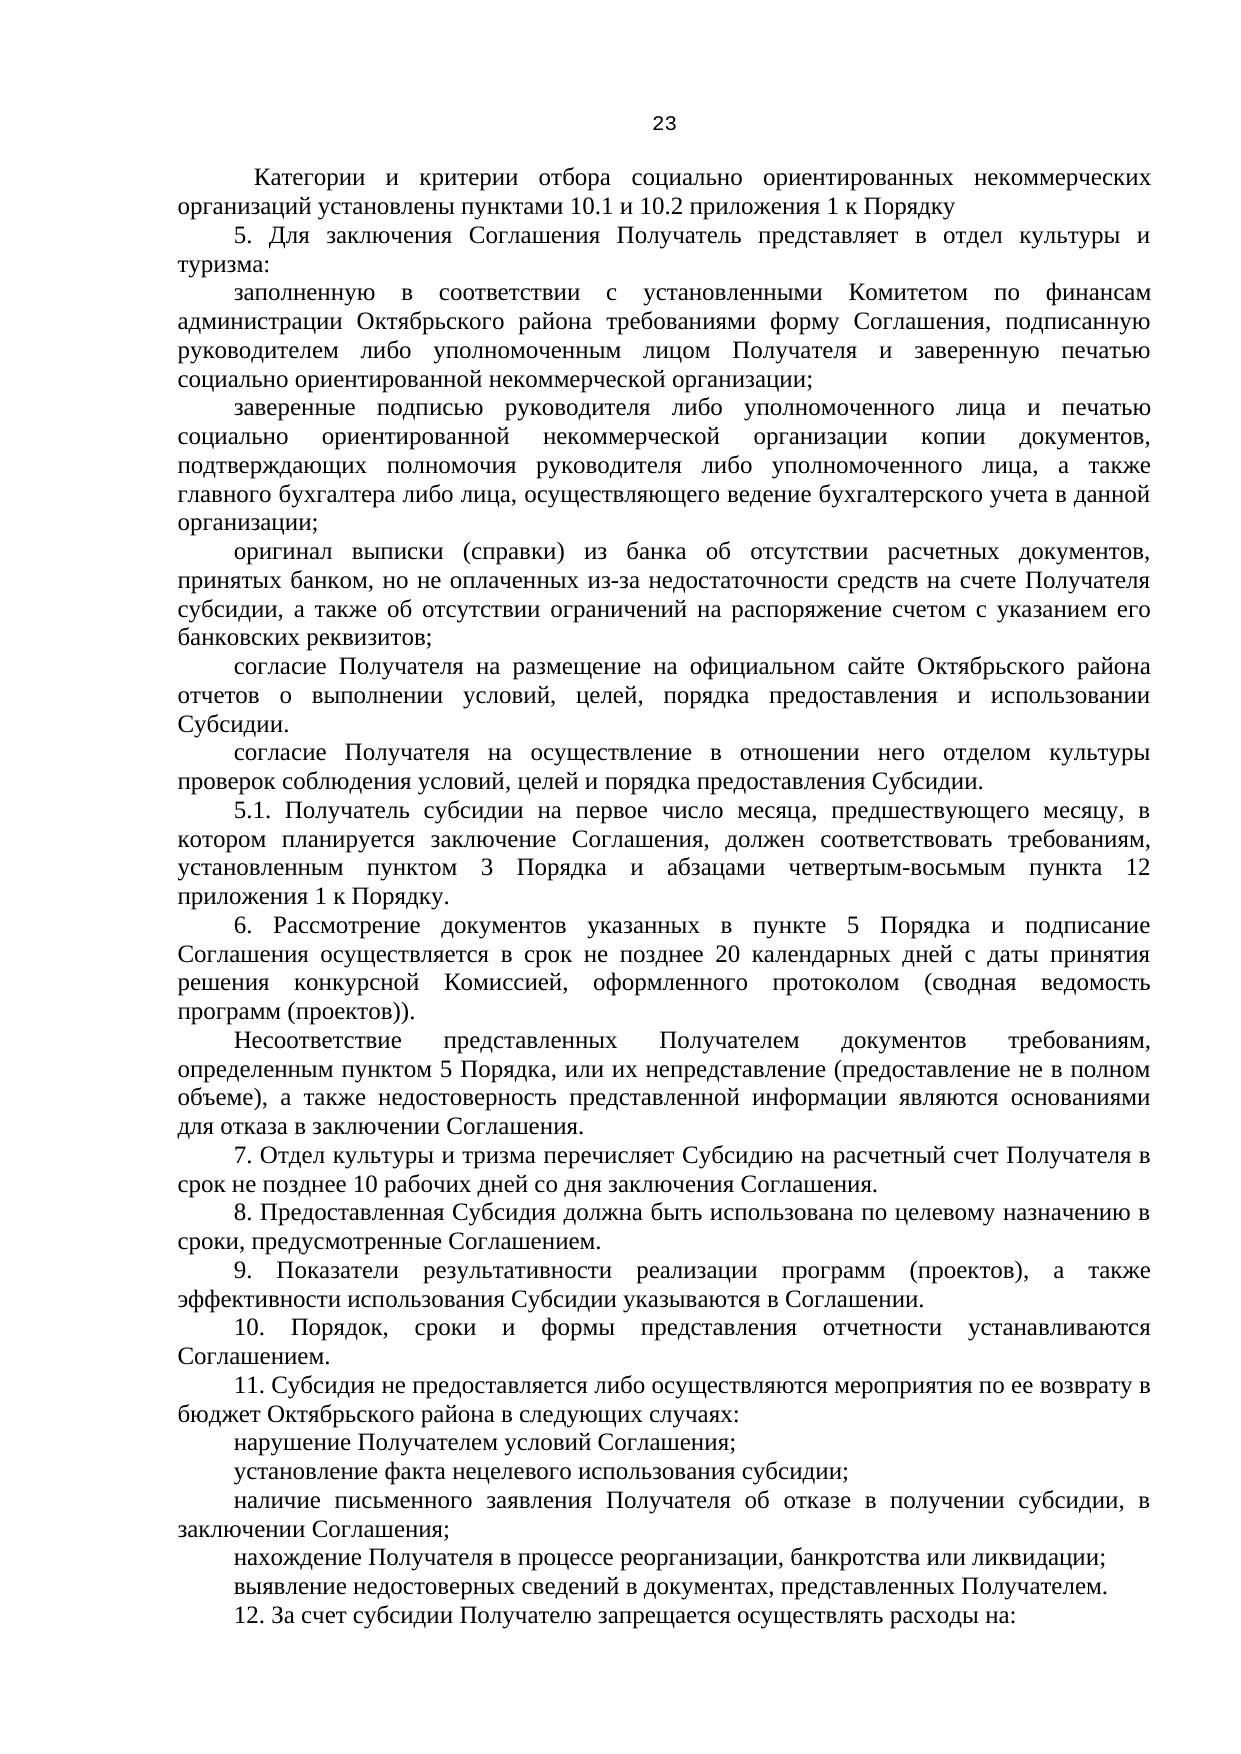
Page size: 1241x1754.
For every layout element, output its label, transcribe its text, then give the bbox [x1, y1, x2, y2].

text 5.1. Получатель субсидии на первое число месяца, предшествующего месяцу, в котором планируется заключение Соглашения, должен соответствовать требованиям, установленным пунктом 3 Порядка и абзацами четвертым-восьмым пункта 12 приложения 1 к Порядку. [177, 795, 1152, 910]
text согласие Получателя на размещение на официальном сайте Октябрьского района отчетов о выполнении условий, целей, порядка предоставления и использовании Субсидии. [177, 651, 1152, 737]
text 12. За счет субсидии Получателю запрещается осуществлять расходы на: [177, 1600, 1152, 1629]
text 8. Предоставленная Субсидия должна быть использована по целевому назначению в сроки, предусмотренные Соглашением. [177, 1197, 1152, 1255]
text нахождение Получателя в процессе реорганизации, банкротства или ликвидации; [177, 1542, 1152, 1571]
text 9. Показатели результативности реализации программ (проектов), а также эффективности использования Субсидии указываются в Соглашении. [177, 1255, 1152, 1312]
text 7. Отдел культуры и тризма перечисляет Субсидию на расчетный счет Получателя в срок не позднее 10 рабочих дней со дня заключения Соглашения. [177, 1140, 1152, 1197]
text согласие Получателя на осуществление в отношении него отделом культуры проверок соблюдения условий, целей и порядка предоставления Субсидии. [177, 737, 1152, 795]
text оригинал выписки (справки) из банка об отсутствии расчетных документов, принятых банком, но не оплаченных из-за недостаточности средств на счете Получателя субсидии, а также об отсутствии ограничений на распоряжение счетом с указанием его банковских реквизитов; [177, 536, 1152, 651]
text Несоответствие представленных Получателем документов требованиям, определенным пунктом 5 Порядка, или их непредставление (предоставление не в полном объеме), а также недостоверность представленной информации являются основаниями для отказа в заключении Соглашения. [177, 1025, 1152, 1140]
text заполненную в соответствии с установленными Комитетом по финансам администрации Октябрьского района требованиями форму Соглашения, подписанную руководителем либо уполномоченным лицом Получателя и заверенную печатью социально ориентированной некоммерческой организации; [177, 277, 1152, 392]
text 5. Для заключения Соглашения Получатель представляет в отдел культуры и туризма: [177, 220, 1152, 277]
text наличие письменного заявления Получателя об отказе в получении субсидии, в заключении Соглашения; [177, 1485, 1152, 1542]
text 6. Рассмотрение документов указанных в пункте 5 Порядка и подписание Соглашения осуществляется в срок не позднее 20 календарных дней с даты принятия решения конкурсной Комиссией, оформленного протоколом (сводная ведомость программ (проектов)). [177, 910, 1152, 1025]
text установление факта нецелевого использования субсидии; [177, 1456, 1152, 1485]
text Категории и критерии отбора социально ориентированных некоммерческих организаций установлены пунктами 10.1 и 10.2 приложения 1 к Порядку [177, 162, 1152, 220]
text выявление недостоверных сведений в документах, представленных Получателем. [177, 1571, 1152, 1600]
text заверенные подписью руководителя либо уполномоченного лица и печатью социально ориентированной некоммерческой организации копии документов, подтверждающих полномочия руководителя либо уполномоченного лица, а также главного бухгалтера либо лица, осуществляющего ведение бухгалтерского учета в данной организации; [177, 392, 1152, 536]
text нарушение Получателем условий Соглашения; [177, 1427, 1152, 1456]
text 10. Порядок, сроки и формы представления отчетности устанавливаются Соглашением. [177, 1312, 1152, 1370]
text 11. Субсидия не предоставляется либо осуществляются мероприятия по ее возврату в бюджет Октябрьского района в следующих случаях: [177, 1370, 1152, 1427]
